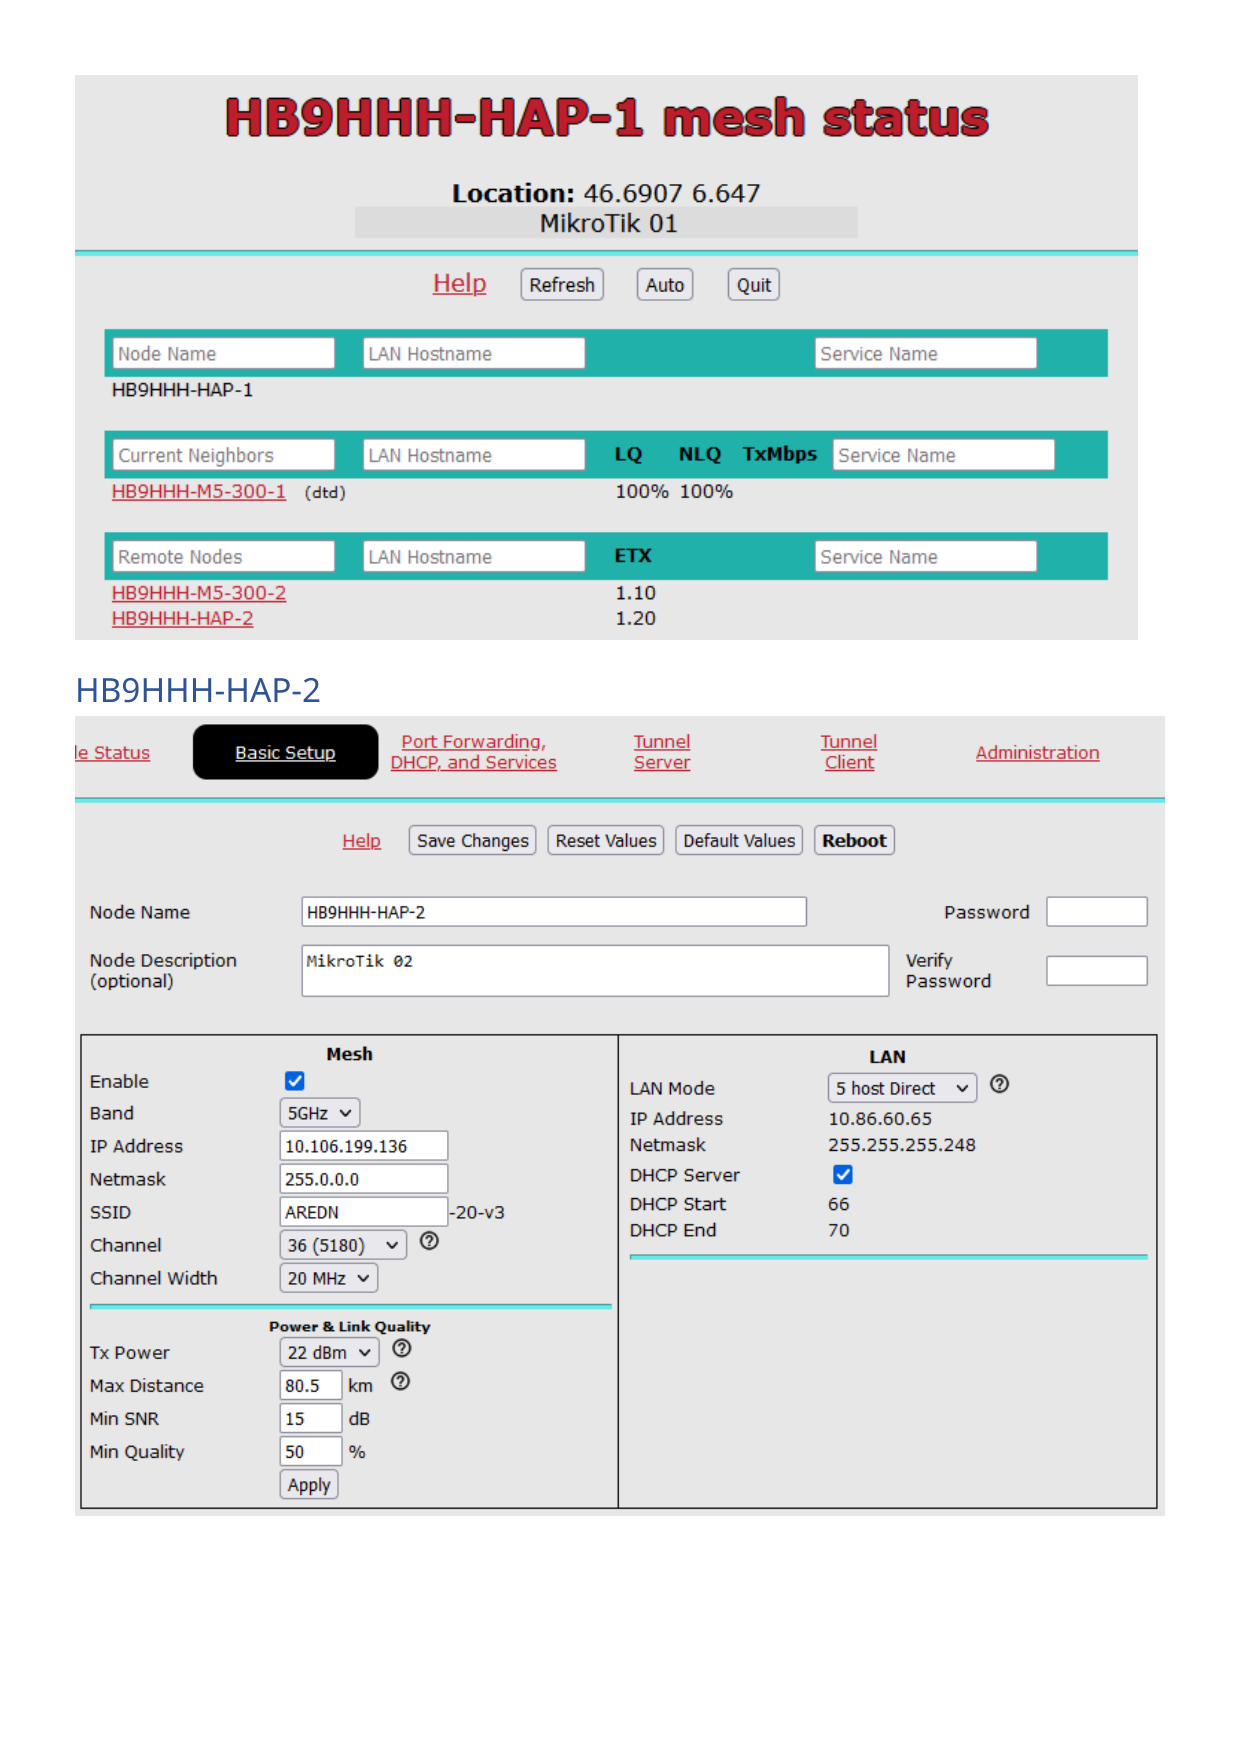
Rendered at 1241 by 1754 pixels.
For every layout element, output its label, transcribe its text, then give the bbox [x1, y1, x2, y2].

picture [75, 716, 1166, 1516]
subtitle HB9HHH-HAP-2 [75, 667, 1165, 712]
picture [75, 75, 1138, 640]
